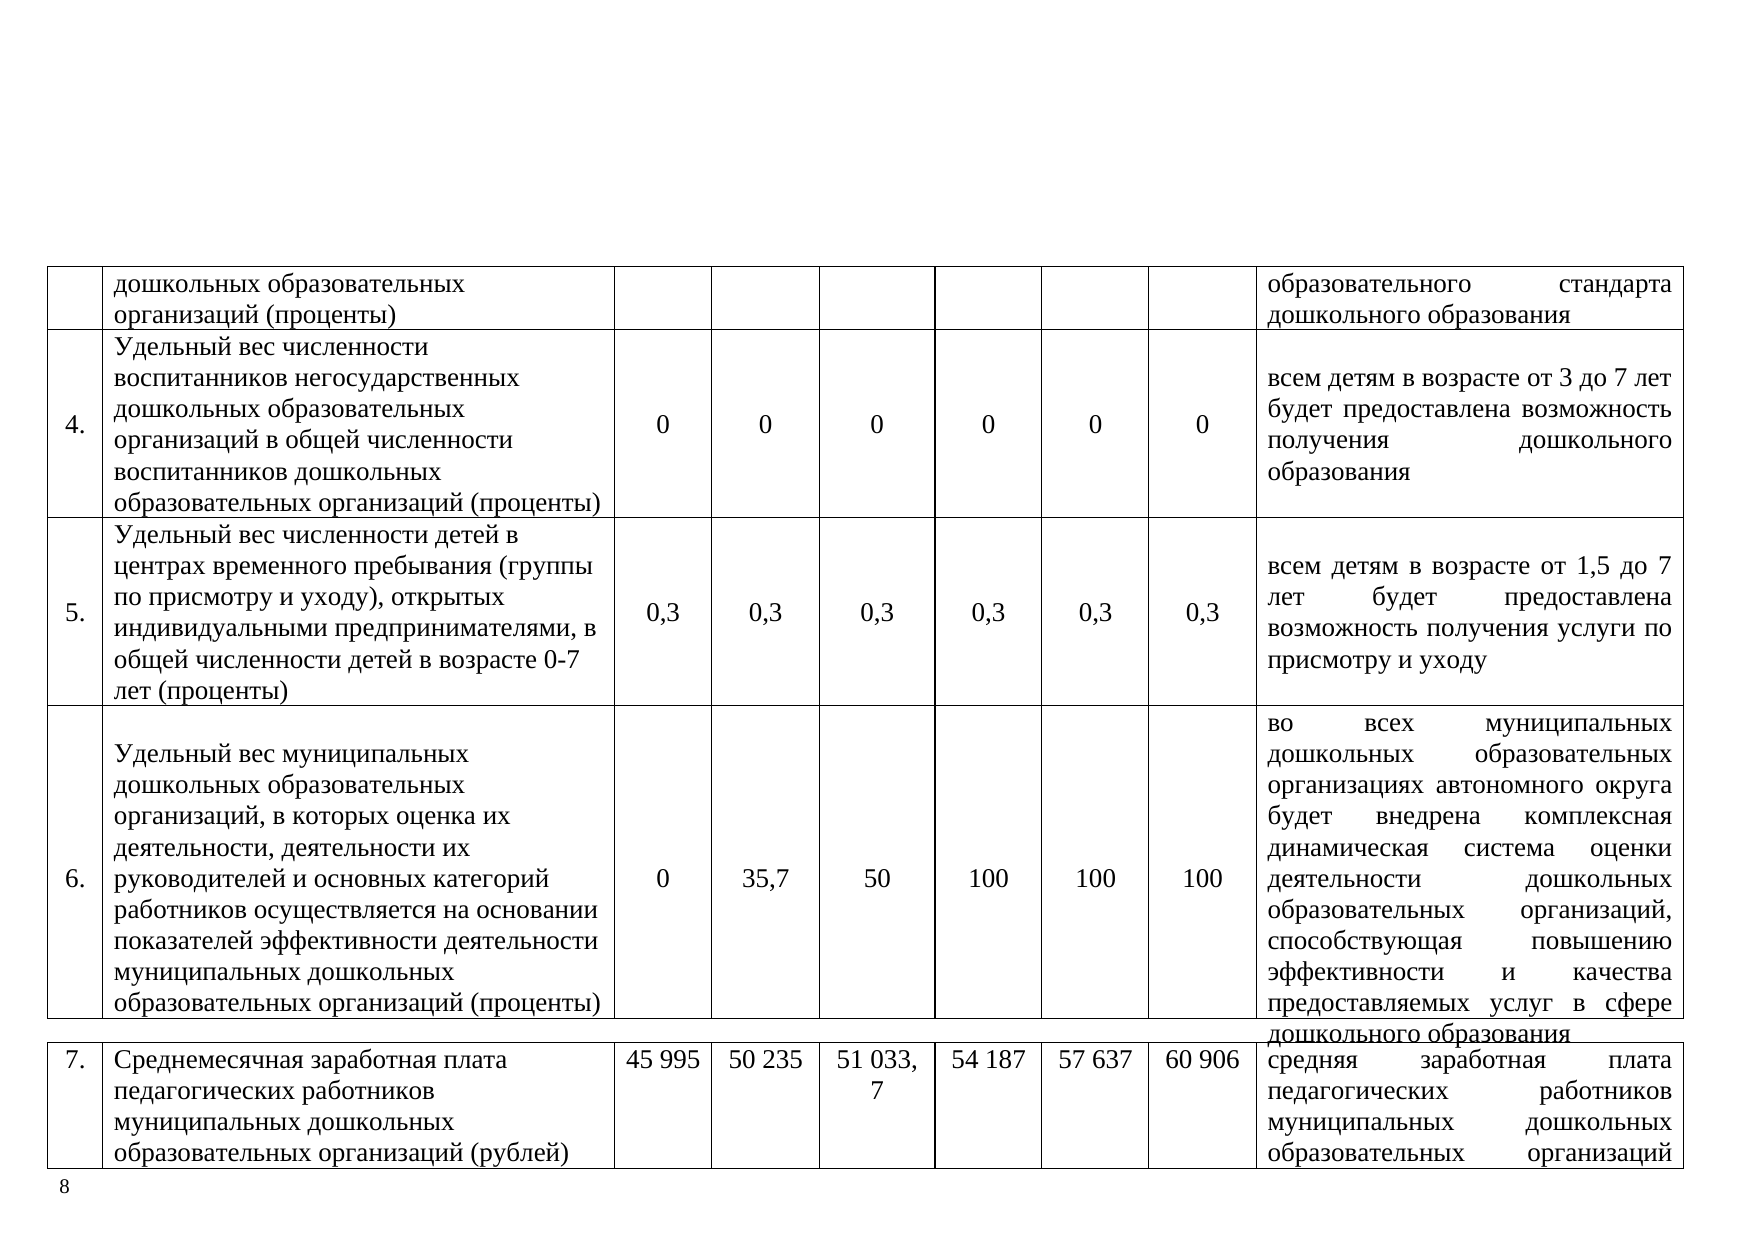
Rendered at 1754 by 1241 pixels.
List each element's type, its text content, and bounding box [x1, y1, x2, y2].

table_header 50 235 [712, 1043, 819, 1168]
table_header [103, 1043, 614, 1168]
table_cell 0,3 [1042, 518, 1148, 705]
table_header 57 637 [1042, 1043, 1148, 1168]
table_cell 0,3 [820, 518, 934, 705]
table_cell 100 [1042, 706, 1148, 1018]
table_cell 0 [712, 330, 819, 517]
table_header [1257, 267, 1683, 329]
table_cell 0 [1149, 330, 1256, 517]
table_cell 50 [820, 706, 934, 1018]
table_cell 35,7 [712, 706, 819, 1018]
table_header [936, 267, 1041, 329]
table_header 7. [48, 1043, 102, 1168]
table_cell во всех муниципальных дошкольных образовательных организациях автономного округа будет внедрена комплексная динамическая система оценки деятельности дошкольных образовательных организаций, способствующая повышению эффективности и качества предоставляемых услуг в сфере дошкольного образования [1257, 706, 1683, 1018]
table_header 45 995 [615, 1043, 711, 1168]
table_cell 0 [936, 330, 1041, 517]
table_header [1257, 1043, 1683, 1168]
table_header 51 033,7 [820, 1043, 934, 1168]
table_cell 0 [1042, 330, 1148, 517]
table_cell 0 [615, 706, 711, 1018]
table_cell 100 [936, 706, 1041, 1018]
table_cell 0 [820, 330, 934, 517]
table_cell 5. [48, 518, 102, 705]
table_cell 100 [1149, 706, 1256, 1018]
table_header 60 906 [1149, 1043, 1256, 1168]
table_cell 6. [48, 706, 102, 1018]
table_header [1149, 267, 1256, 329]
table_cell всем детям в возрасте от 3 до 7 лет будет предоставлена возможность получения дошкольного образования [1257, 330, 1683, 517]
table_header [103, 267, 614, 329]
table_cell 0,3 [936, 518, 1041, 705]
table_header [615, 267, 711, 329]
table_cell Удельный вес численности воспитанников негосударственных дошкольных образовательных организаций в общей численности воспитанников дошкольных образовательных организаций (проценты) [103, 330, 614, 517]
table_cell 0,3 [712, 518, 819, 705]
table_header [712, 267, 819, 329]
table_header 54 187 [936, 1043, 1041, 1168]
table_cell Удельный вес численности детей в центрах временного пребывания (группы по присмотру и уходу), открытых индивидуальными предпринимателями, в общей численности детей в возрасте 0-7 лет (проценты) [103, 518, 614, 705]
table_cell 0,3 [615, 518, 711, 705]
table_cell 0 [615, 330, 711, 517]
table_cell 0,3 [1149, 518, 1256, 705]
table_cell 4. [48, 330, 102, 517]
table_cell всем детям в возрасте от 1,5 до 7 лет будет предоставлена возможность получения услуги по присмотру и уходу [1257, 518, 1683, 705]
table_header [820, 267, 934, 329]
table_header [1042, 267, 1148, 329]
table_cell Удельный вес муниципальных дошкольных образовательных организаций, в которых оценка их деятельности, деятельности их руководителей и основных категорий работников осуществляется на основании показателей эффективности деятельности муниципальных дошкольных образовательных организаций (проценты) [103, 706, 614, 1018]
table_header [48, 267, 102, 329]
